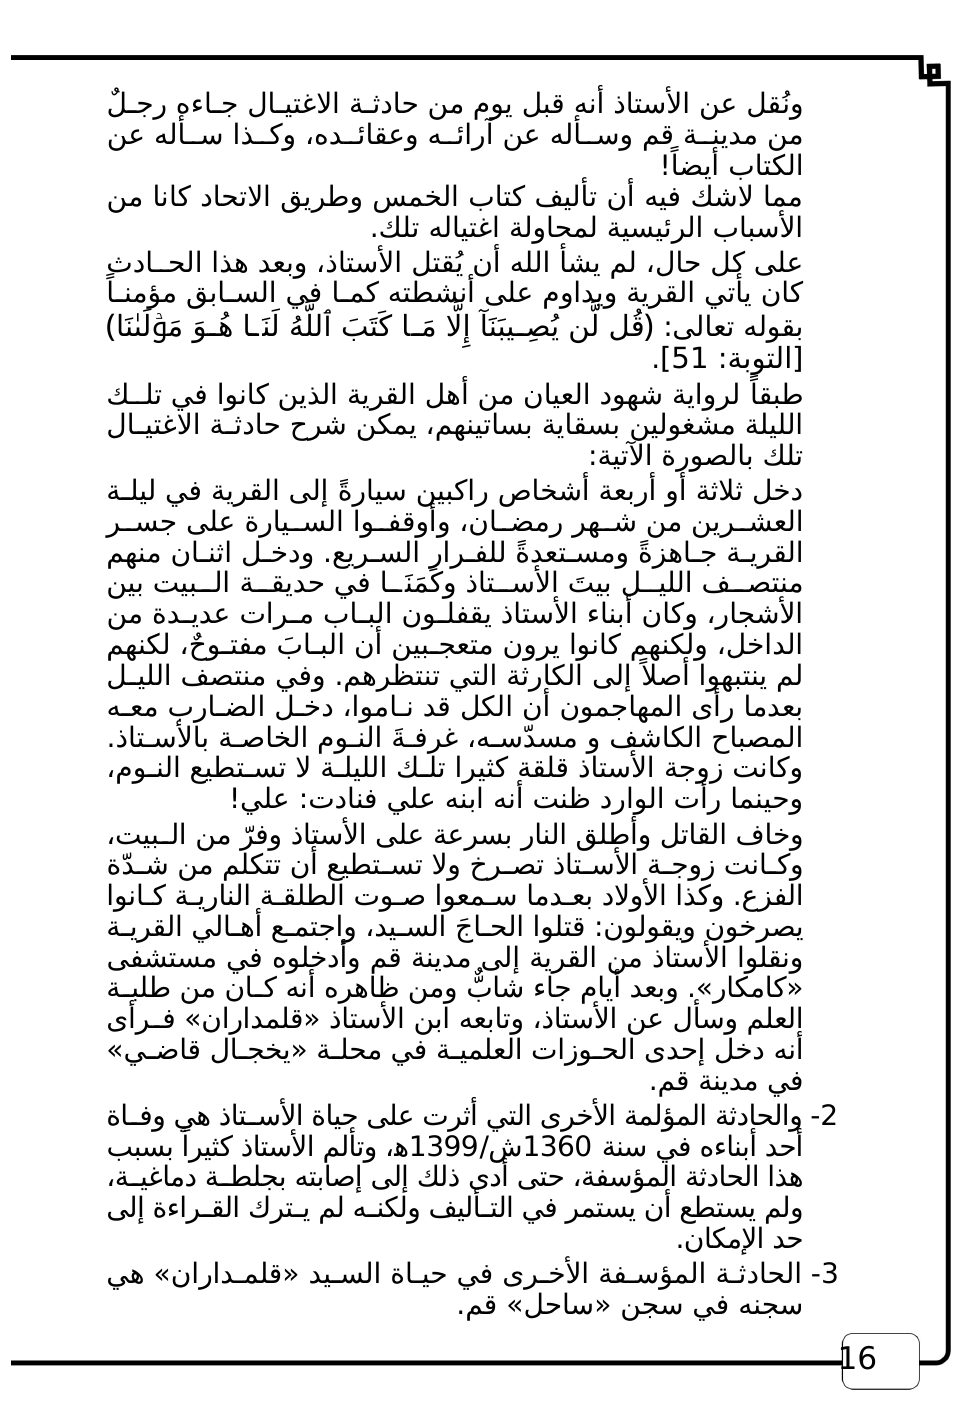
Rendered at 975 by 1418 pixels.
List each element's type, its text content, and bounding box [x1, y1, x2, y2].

text وخاف القاتل وأطلق النار بسرعة على الأستاذ وفرّ من البيت، وكانت زوجة الأستاذ تصرخ ولا تستطيع أن تتكلم من شدّة الفزع. وكذا الأولاد بعدما سمعوا صوت الطلقة النارية كانوا يصرخون ويقولون: قتلوا الحاجَ السيد، واجتمع أهالي القرية ونقلوا الأستاذ من القرية إلى مدينة قم وأدخلوه في مستشفى «كامكار». وبعد أيام جاء شابٌّ ومن ظاهره أنه كان من طلبة العلم وسأل عن الأستاذ، وتابعه ابن الأستاذ «قلمداران» فرأى أنه دخل إحدى الحوزات العلمية في محلة «يخجال قاضي» في مدينة قم. [106, 819, 804, 1097]
text دخل ثلاثة أو أربعة أشخاص راكبين سيارةً إلى القرية في ليلة العشرين من شهر رمضان، وأوقفوا السيارة على جسر القرية جاهزةً ومستعدةً للفرار السريع. ودخل اثنان منهم منتصف الليل بيتَ الأستاذ وكَمَنَا في حديقة البيت بين الأشجار، وكان أبناء الأستاذ يقفلون الباب مرات عديدة من الداخل، ولكنهم كانوا يرون متعجبين أن البابَ مفتوحٌ، لكنهم لم ينتبهوا أصلاً إلى الكارثة التي تنتظرهم. وفي منتصف الليل بعدما رأى المهاجمون أن الكل قد ناموا، دخل الضارب معه المصباح الكاشف و مسدّسه، غرفةَ النوم الخاصة بالأستاذ. وكانت زوجة الأستاذ قلقة كثيرا تلك الليلة لا تستطيع النوم، وحينما رأت الوارد ظنت أنه ابنه علي فنادت: علي! [106, 476, 804, 815]
text مما لاشك فيه أن تأليف كتاب الخمس وطريق الاتحاد كانا من الأسباب الرئيسية لمحاولة اغتياله تلك. [106, 182, 804, 243]
picture [11, 0, 975, 1418]
text طبقاً لرواية شهود العيان من أهل القرية الذين كانوا في تلك الليلة مشغولين بسقاية بساتينهم، يمكن شرح حادثة الاغتيال تلك بالصورة الآتية: [106, 380, 804, 472]
text على كل حال، لم يشأ الله أن يُقتل الأستاذ، وبعد هذا الحادث كان يأتي القرية ويداوم على أنشطته كما في السابق مؤمناً بقوله تعالى: ﴿قُل لَّن يُصِيبَنَآ إِلَّا مَا كَتَبَ ٱللَّهُ لَنَا هُوَ مَوۡلَىٰنَا﴾ [التوبة: 51]. [106, 248, 804, 376]
text ونُقل عن الأستاذ أنه قبل يوم من حادثة الاغتيال جاءه رجلٌ من مدينة قم وسأله عن آرائه وعقائده، وكذا سأله عن الكتاب أيضاً! [106, 89, 804, 182]
text 2- والحادثة المؤلمة الأخرى التي أثرت على حياة الأستاذ هي وفاة أحد أبناءه في سنة 1360ش/1399ه‍، وتألم الأستاذ كثيراً بسبب هذا الحادثة المؤسفة، حتى أدى ذلك إلى إصابته بجلطة دماغية، ولم يستطع أن يستمر في التأليف ولكنه لم يترك القراءة إلى حد الإمكان. [106, 1101, 839, 1255]
text 3- الحادثة المؤسفة الأخرى في حياة السيد «قلمداران» هي سجنه في سجن «ساحل» قم. [106, 1259, 839, 1321]
